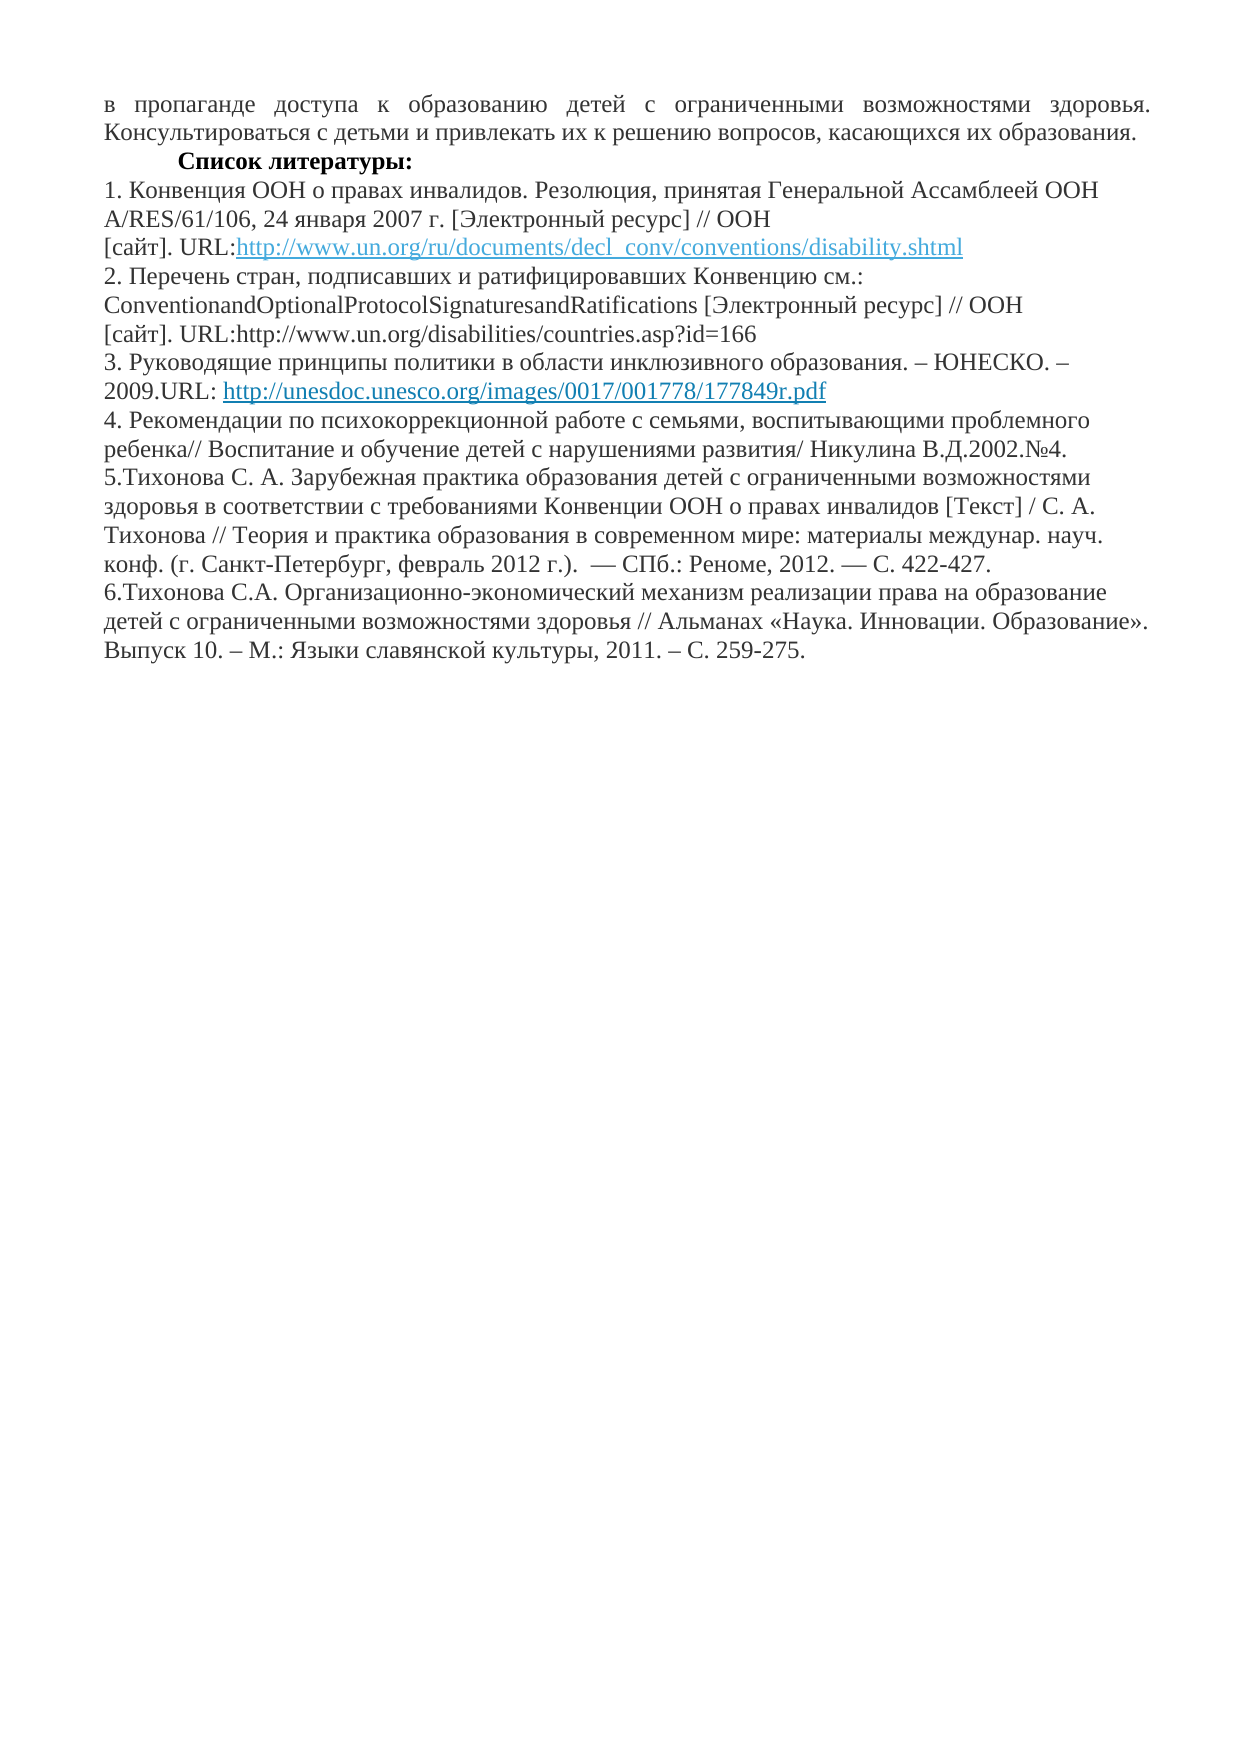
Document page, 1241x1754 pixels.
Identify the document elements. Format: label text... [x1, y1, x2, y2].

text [103, 112, 1152, 146]
text 5.Тихонова С. А. Зарубежная практика образования детей с ограниченными возможностями здоровья в соответствии с требованиями Конвенции ООН о правах инвалидов [Текст] / С. А. Тихонова // Теория и практика образования в современном мире: материалы междунар. науч. конф. (г. Санкт-Петербург, февраль 2012 г.). — СПб.: Реноме, 2012. — С. 422-427. [103, 462, 1152, 577]
text 1. Конвенция ООН о правах инвалидов. Резолюция, принятая Генеральной Ассамблеей ООН A/RES/61/106, 24 января 2007 г. [Электронный ресурс] // ООН [сайт]. URL:http://www.un.org/ru/documents/decl_conv/conventions/disability.shtml [103, 175, 1152, 261]
text 6.Тихонова С.А. Организационно-экономический механизм реализации права на образование детей с ограниченными возможностями здоровья // Альманах «Наука. Инновации. Образование». Выпуск 10. – М.: Языки славянской культуры, 2011. – С. 259-275. [103, 577, 1152, 664]
text 3. Руководящие принципы политики в области инклюзивного образования. – ЮНЕСКО. – 2009.URL: http://unesdoc.unesco.org/images/0017/001778/177849r.pdf [103, 347, 1152, 405]
text 4. Рекомендации по психокоррекционной работе с семьями, воспитывающими проблемного ребенка// Воспитание и обучение детей с нарушениями развития/ Никулина В.Д.2002.№4. [103, 405, 1152, 462]
text 2. Перечень стран, подписавших и ратифицировавших Конвенцию см.: ConventionandOptionalProtocolSignaturesandRatifications [Электронный ресурс] // ООН [сайт]. URL:http://www.un.org/disabilities/countries.asp?id=166 [103, 261, 1152, 347]
text Список литературы: [103, 146, 1152, 175]
